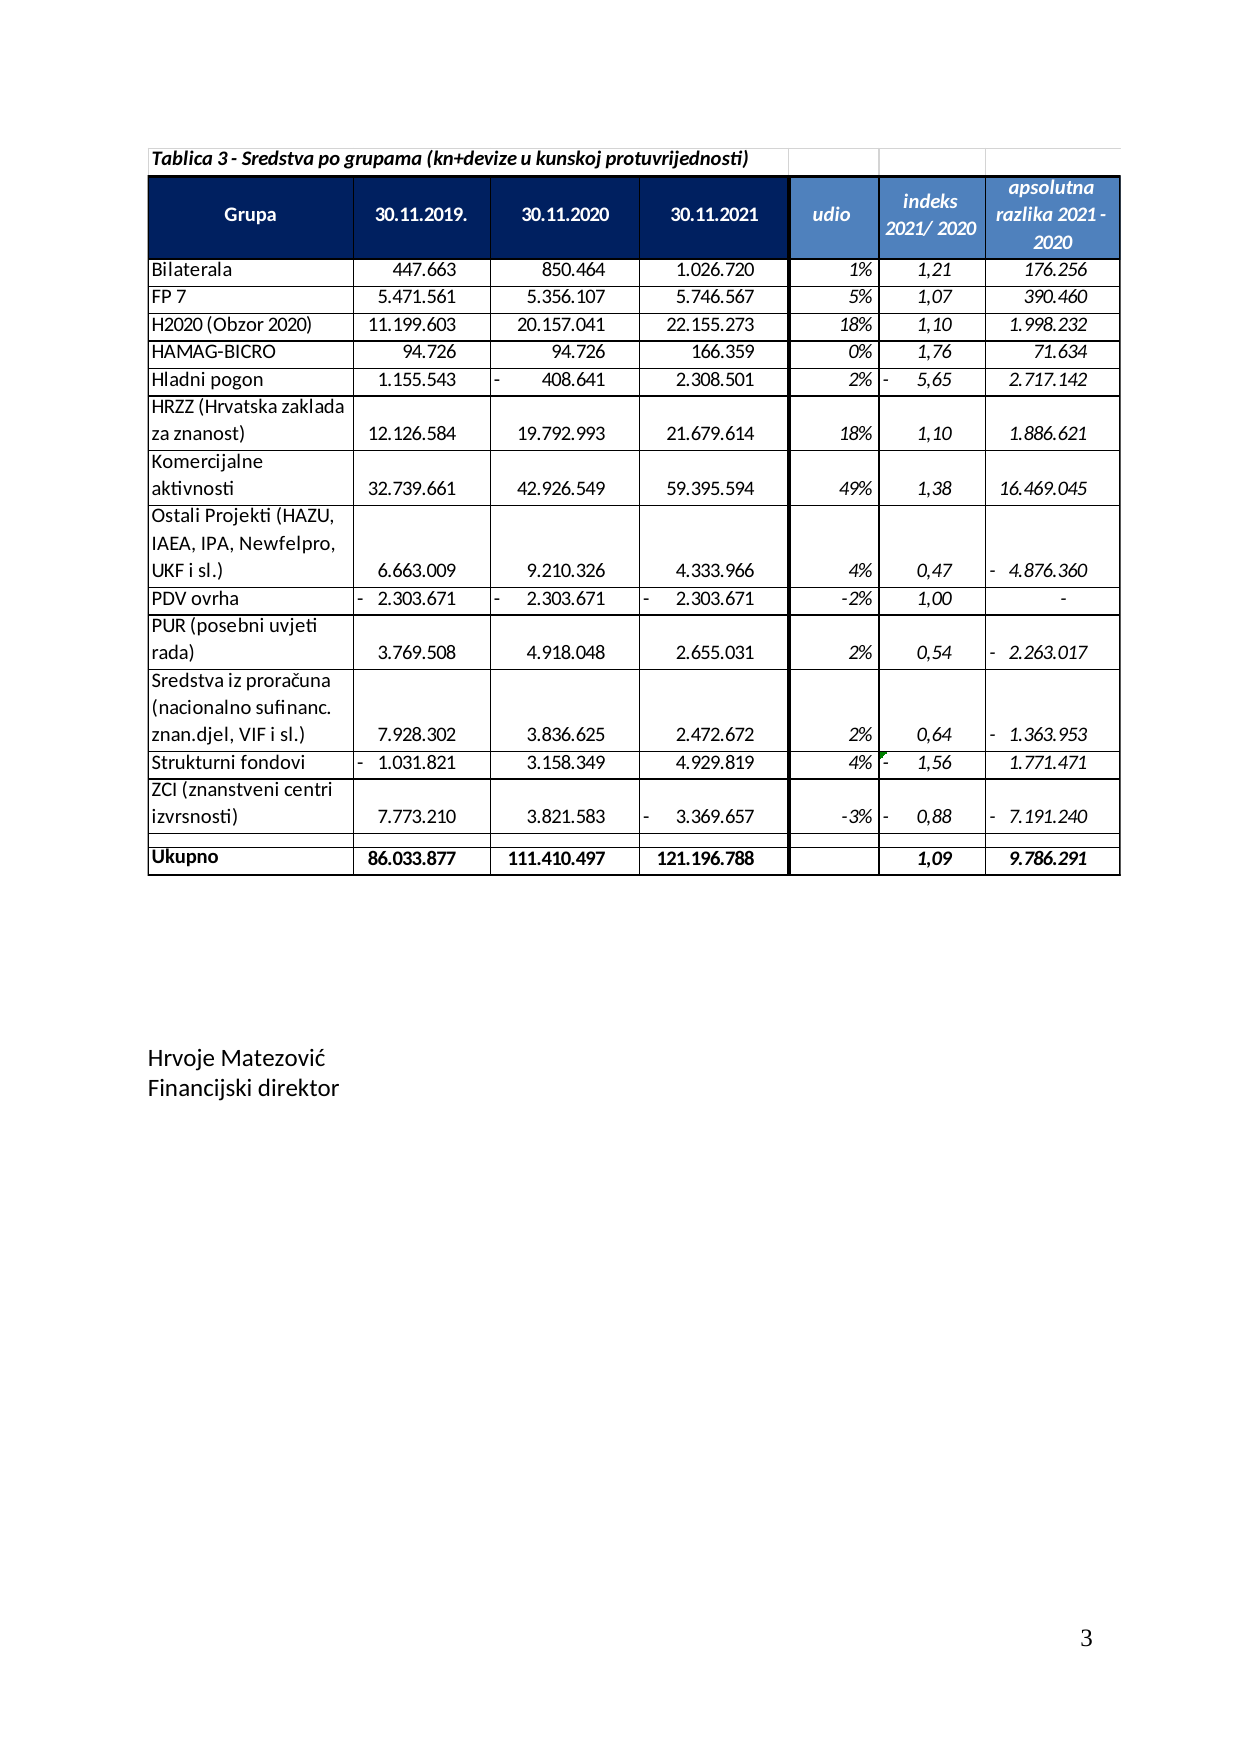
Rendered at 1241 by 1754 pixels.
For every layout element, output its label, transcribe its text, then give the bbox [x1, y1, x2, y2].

text Hrvoje Matezović [148, 1042, 1093, 1072]
text Financijski direktor [148, 1072, 1093, 1103]
